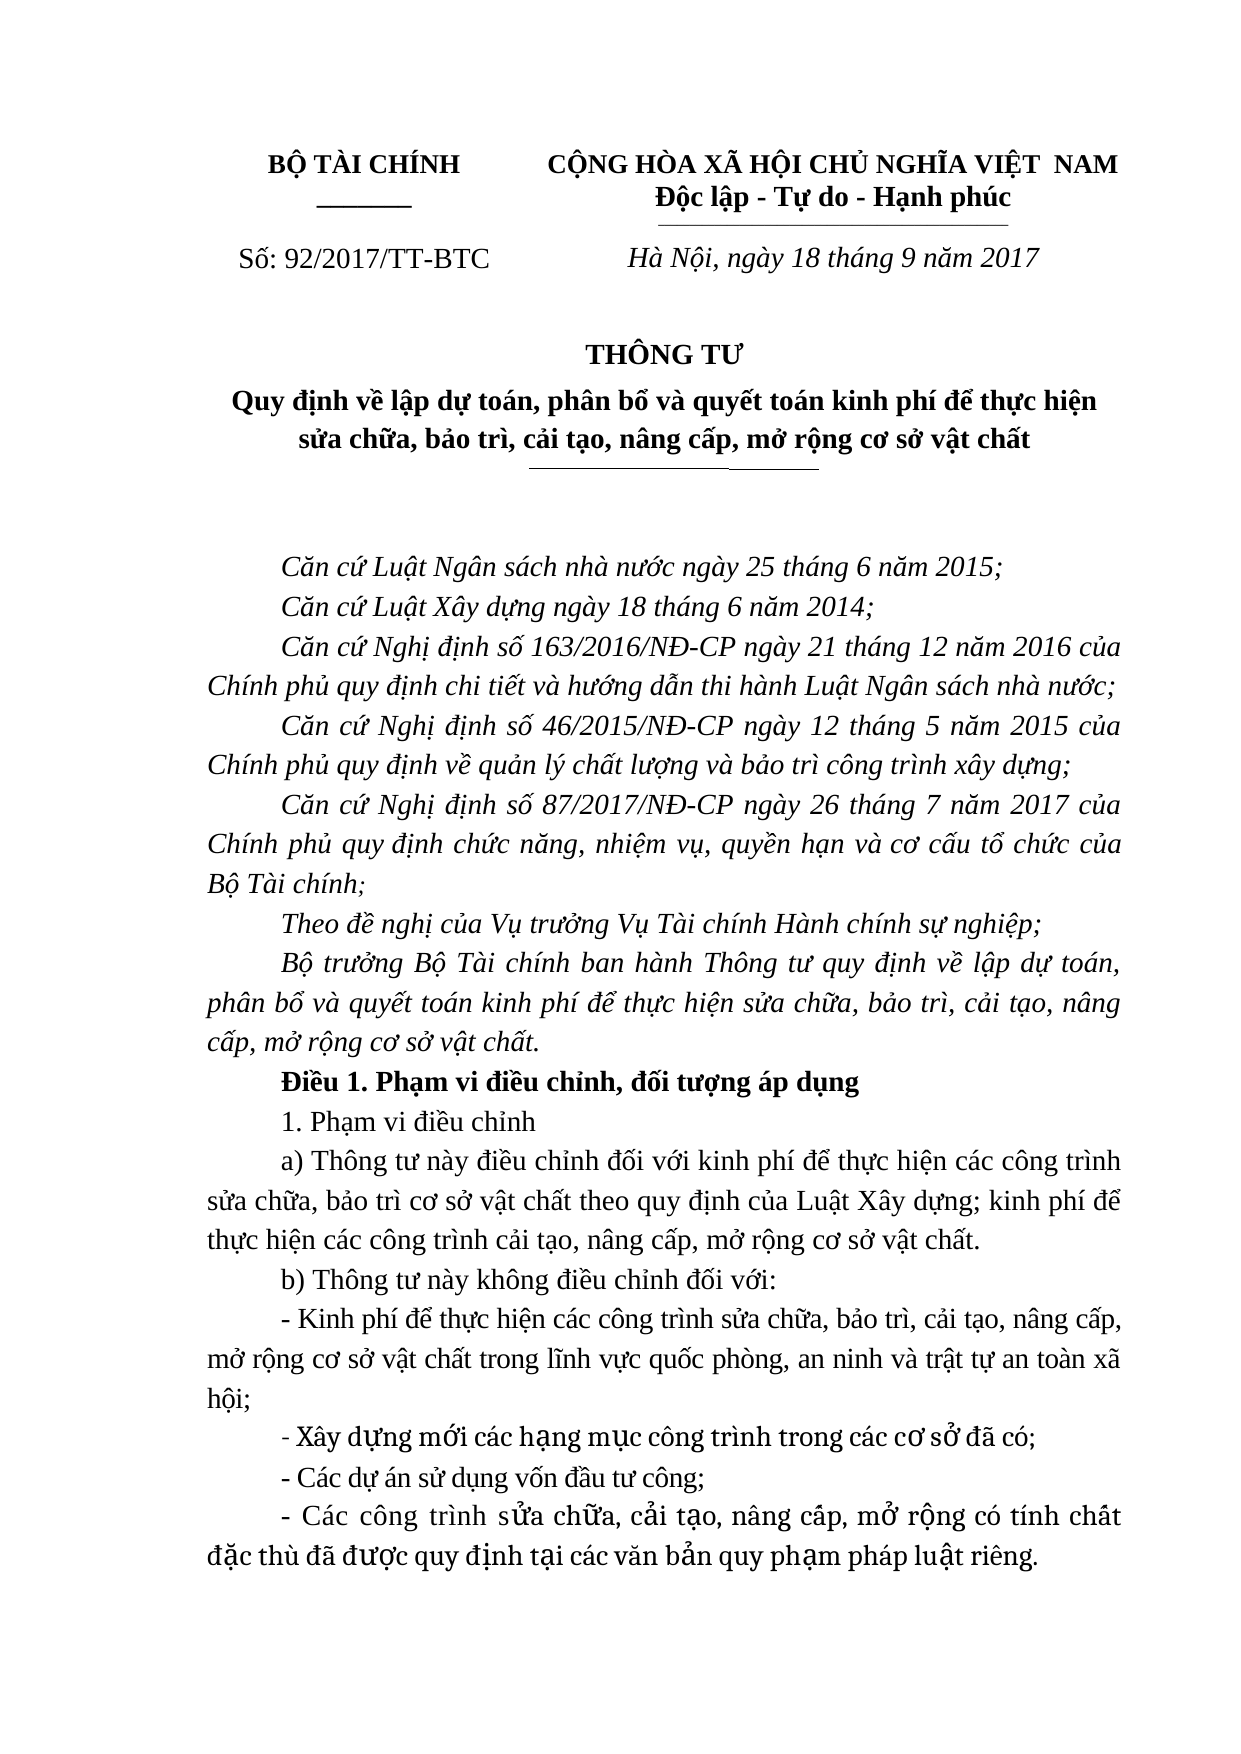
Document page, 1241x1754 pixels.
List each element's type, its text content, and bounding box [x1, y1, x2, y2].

table_header CỘNG HÒA XÃ HỘI CHỦ NGHĨA VIỆT NAM Độc lập - Tự do - Hạnh phúc ________________________________________________________ Hà Nội, ngày 18 tháng 9 năm 2017 [533, 148, 1133, 275]
text - Các dự án sử dụng vốn đầu tư công; [207, 1454, 1122, 1493]
text - Xây dựng mới các hạng mục công trình trong các cơ sở đã có; [207, 1414, 1122, 1454]
text Bộ trưởng Bộ Tài chính ban hành Thông tư quy định về lập dự toán, phân bổ và quyết toán kinh phí để thực hiện sửa chữa, bảo trì, cải tạo, nâng cấp, mở rộng cơ sở vật chất. [207, 939, 1122, 1058]
text - Kinh phí để thực hiện các công trình sửa chữa, bảo trì, cải tạo, nâng cấp, mở rộng cơ sở vật chất trong lĩnh vực quốc phòng, an ninh và trật tự an toàn xã hội; [207, 1296, 1122, 1414]
text Căn cứ Nghị định số 46/2015/NĐ-CP ngày 12 tháng 5 năm 2015 của Chính phủ quy định về quản lý chất lượng và bảo trì công trình xây dựng; [207, 702, 1122, 781]
text 1. Phạm vi điều chỉnh [207, 1098, 1122, 1137]
text Căn cứ Nghị định số 163/2016/NĐ-CP ngày 21 tháng 12 năm 2016 của Chính phủ quy định chi tiết và hướng dẫn thi hành Luật Ngân sách nhà nước; [207, 623, 1122, 702]
subtitle THÔNG TƯ [207, 337, 1122, 371]
text Căn cứ Nghị định số 87/2017/NĐ-CP ngày 26 tháng 7 năm 2017 của Chính phủ quy định chức năng, nhiệm vụ, quyền hạn và cơ cấu tổ chức của Bộ Tài chính; [207, 781, 1122, 900]
table_header BỘ TÀI CHÍNH _______ Số: 92/2017/TT-BTC [195, 148, 532, 275]
text a) Thông tư này điều chỉnh đối với kinh phí để thực hiện các công trình sửa chữa, bảo trì cơ sở vật chất theo quy định của Luật Xây dựng; kinh phí để thực hiện các công trình cải tạo, nâng cấp, mở rộng cơ sở vật chất. [207, 1137, 1122, 1256]
text Căn cứ Luật Ngân sách nhà nước ngày 25 tháng 6 năm 2015; [207, 541, 1122, 583]
text Căn cứ Luật Xây dựng ngày 18 tháng 6 năm 2014; [207, 583, 1122, 623]
text - Các công trình sửa chữa, cải tạo, nâng cấp, mở rộng có tính chất đặc thù đã được quy định tại các văn bản quy phạm pháp luật riêng. [207, 1493, 1122, 1573]
text Điều 1. Phạm vi điều chỉnh, đối tượng áp dụng [207, 1058, 1122, 1098]
text Quy định về lập dự toán, phân bổ và quyết toán kinh phí để thực hiện sửa chữa, bảo trì, cải tạo, nâng cấp, mở rộng cơ sở vật chất [207, 383, 1122, 455]
text Theo đề nghị của Vụ trưởng Vụ Tài chính Hành chính sự nghiệp; [207, 900, 1122, 939]
text b) Thông tư này không điều chỉnh đối với: [207, 1256, 1122, 1296]
